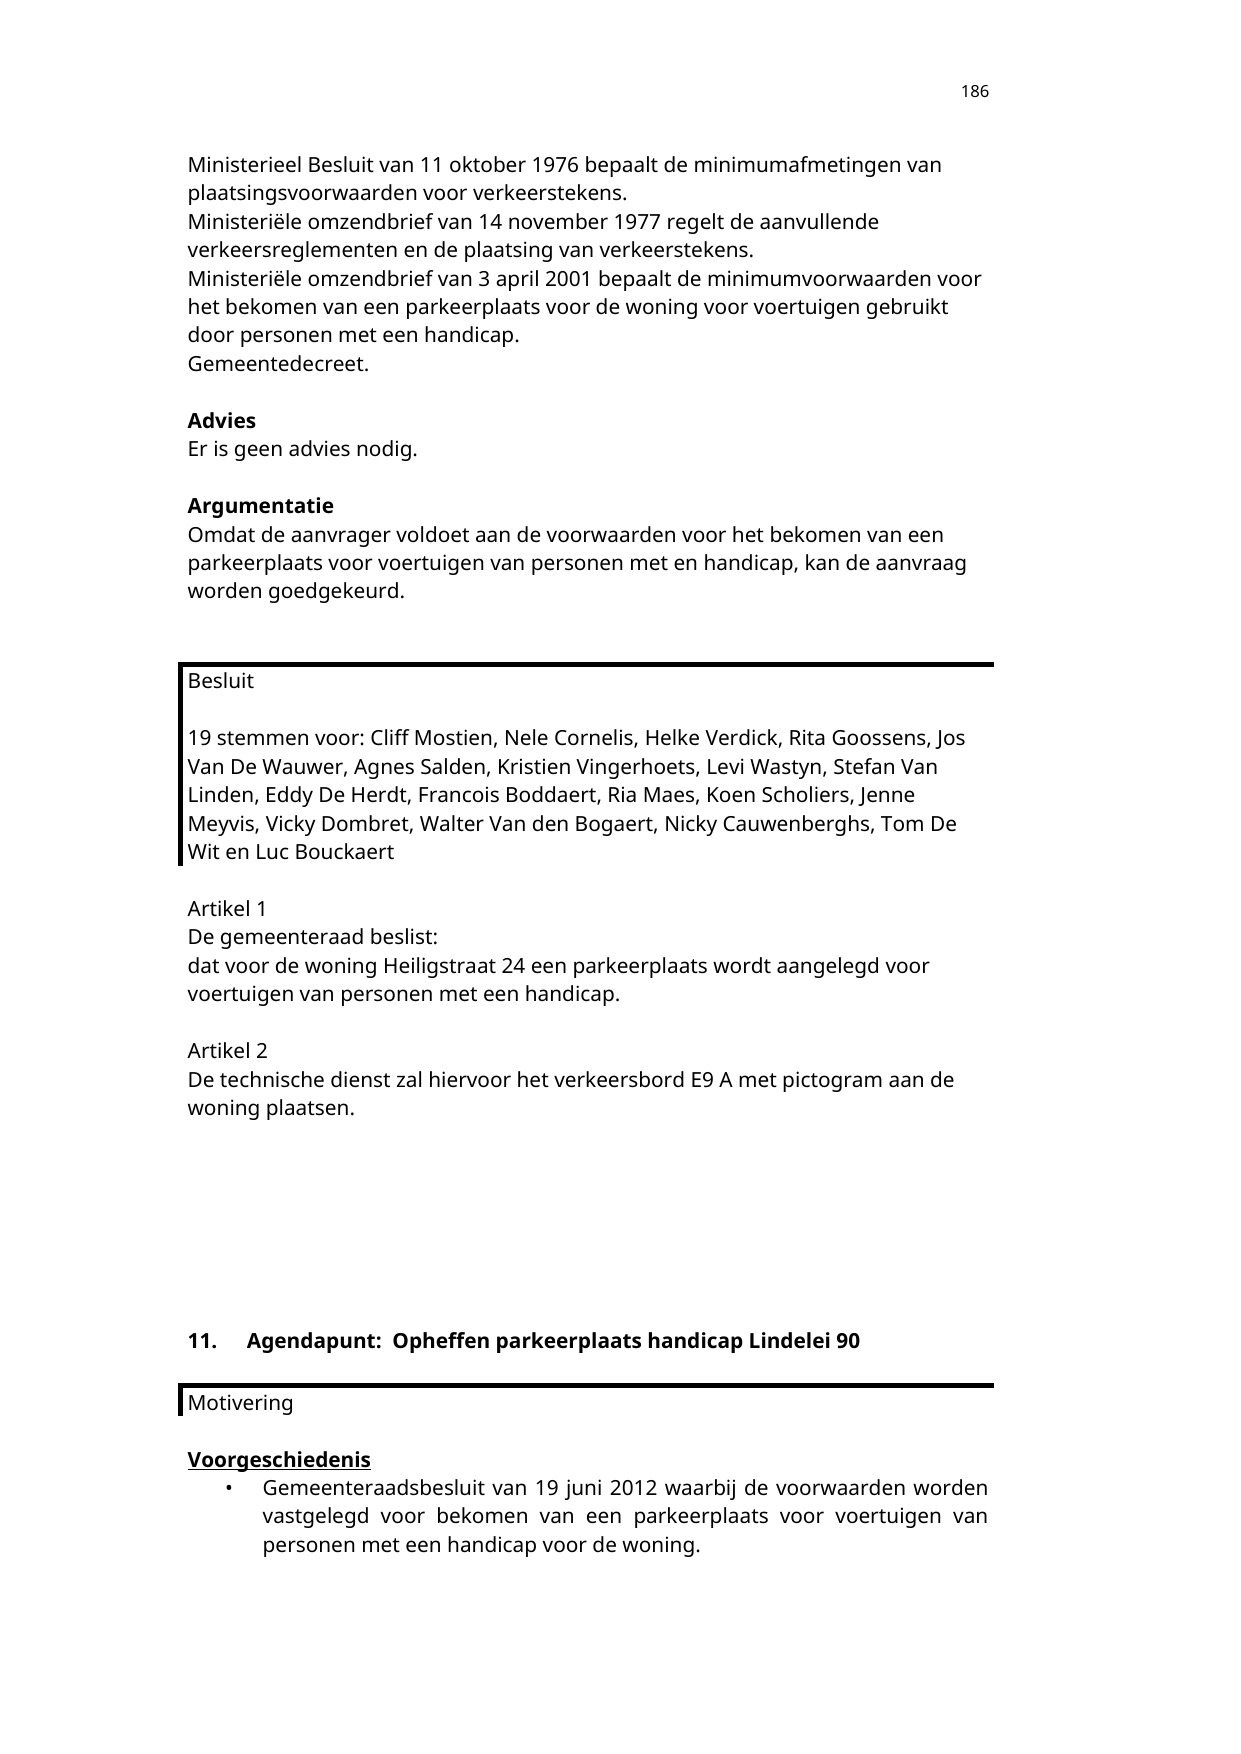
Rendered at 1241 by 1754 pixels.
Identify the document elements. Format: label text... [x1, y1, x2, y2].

list Gemeenteraadsbesluit van 19 juni 2012 waarbij de voorwaarden worden vastgelegd voor bekomen van een parkeerplaats voor voertuigen van personen met een handicap voor de woning. [225, 1473, 989, 1558]
text De technische dienst zal hiervoor het verkeersbord E9 A met pictogram aan de woning plaatsen. [187, 1065, 989, 1122]
text De gemeenteraad beslist: [187, 922, 989, 951]
text 11. Agendapunt: Opheffen parkeerplaats handicap Lindelei 90 [187, 1326, 989, 1355]
text Advies [187, 406, 989, 434]
text Ministeriële omzendbrief van 3 april 2001 bepaalt de minimumvoorwaarden voor het bekomen van een parkeerplaats voor de woning voor voertuigen gebruikt door personen met een handicap. [187, 264, 989, 349]
text dat voor de woning Heiligstraat 24 een parkeerplaats wordt aangelegd voor voertuigen van personen met een handicap. [187, 951, 989, 1008]
text Ministerieel Besluit van 11 oktober 1976 bepaalt de minimumafmetingen van plaatsingsvoorwaarden voor verkeerstekens. [187, 150, 989, 207]
text Artikel 2 [187, 1036, 989, 1065]
text Gemeentedecreet. [187, 349, 989, 377]
table_header Motivering [183, 1388, 994, 1416]
text Voorgeschiedenis [187, 1445, 989, 1473]
text Ministeriële omzendbrief van 14 november 1977 regelt de aanvullende verkeersreglementen en de plaatsing van verkeerstekens. [187, 207, 989, 264]
text Argumentatie [187, 491, 989, 520]
table_header Besluit 19 stemmen voor: Cliff Mostien, Nele Cornelis, Helke Verdick, Rita Goossens, Jos Van De Wauwer, Agnes Salden, Kristien Vingerhoets, Levi Wastyn, Stefan Van Linden, Eddy De Herdt, Francois Boddaert, Ria Maes, Koen Scholiers, Jenne Meyvis, Vicky Dombret, Walter Van den Bogaert, Nicky Cauwenberghs, Tom De Wit en Luc Bouckaert [183, 667, 994, 866]
text Artikel 1 [187, 894, 989, 922]
text Omdat de aanvrager voldoet aan de voorwaarden voor het bekomen van een parkeerplaats voor voertuigen van personen met en handicap, kan de aanvraag worden goedgekeurd. [187, 520, 989, 605]
text Er is geen advies nodig. [187, 434, 989, 463]
